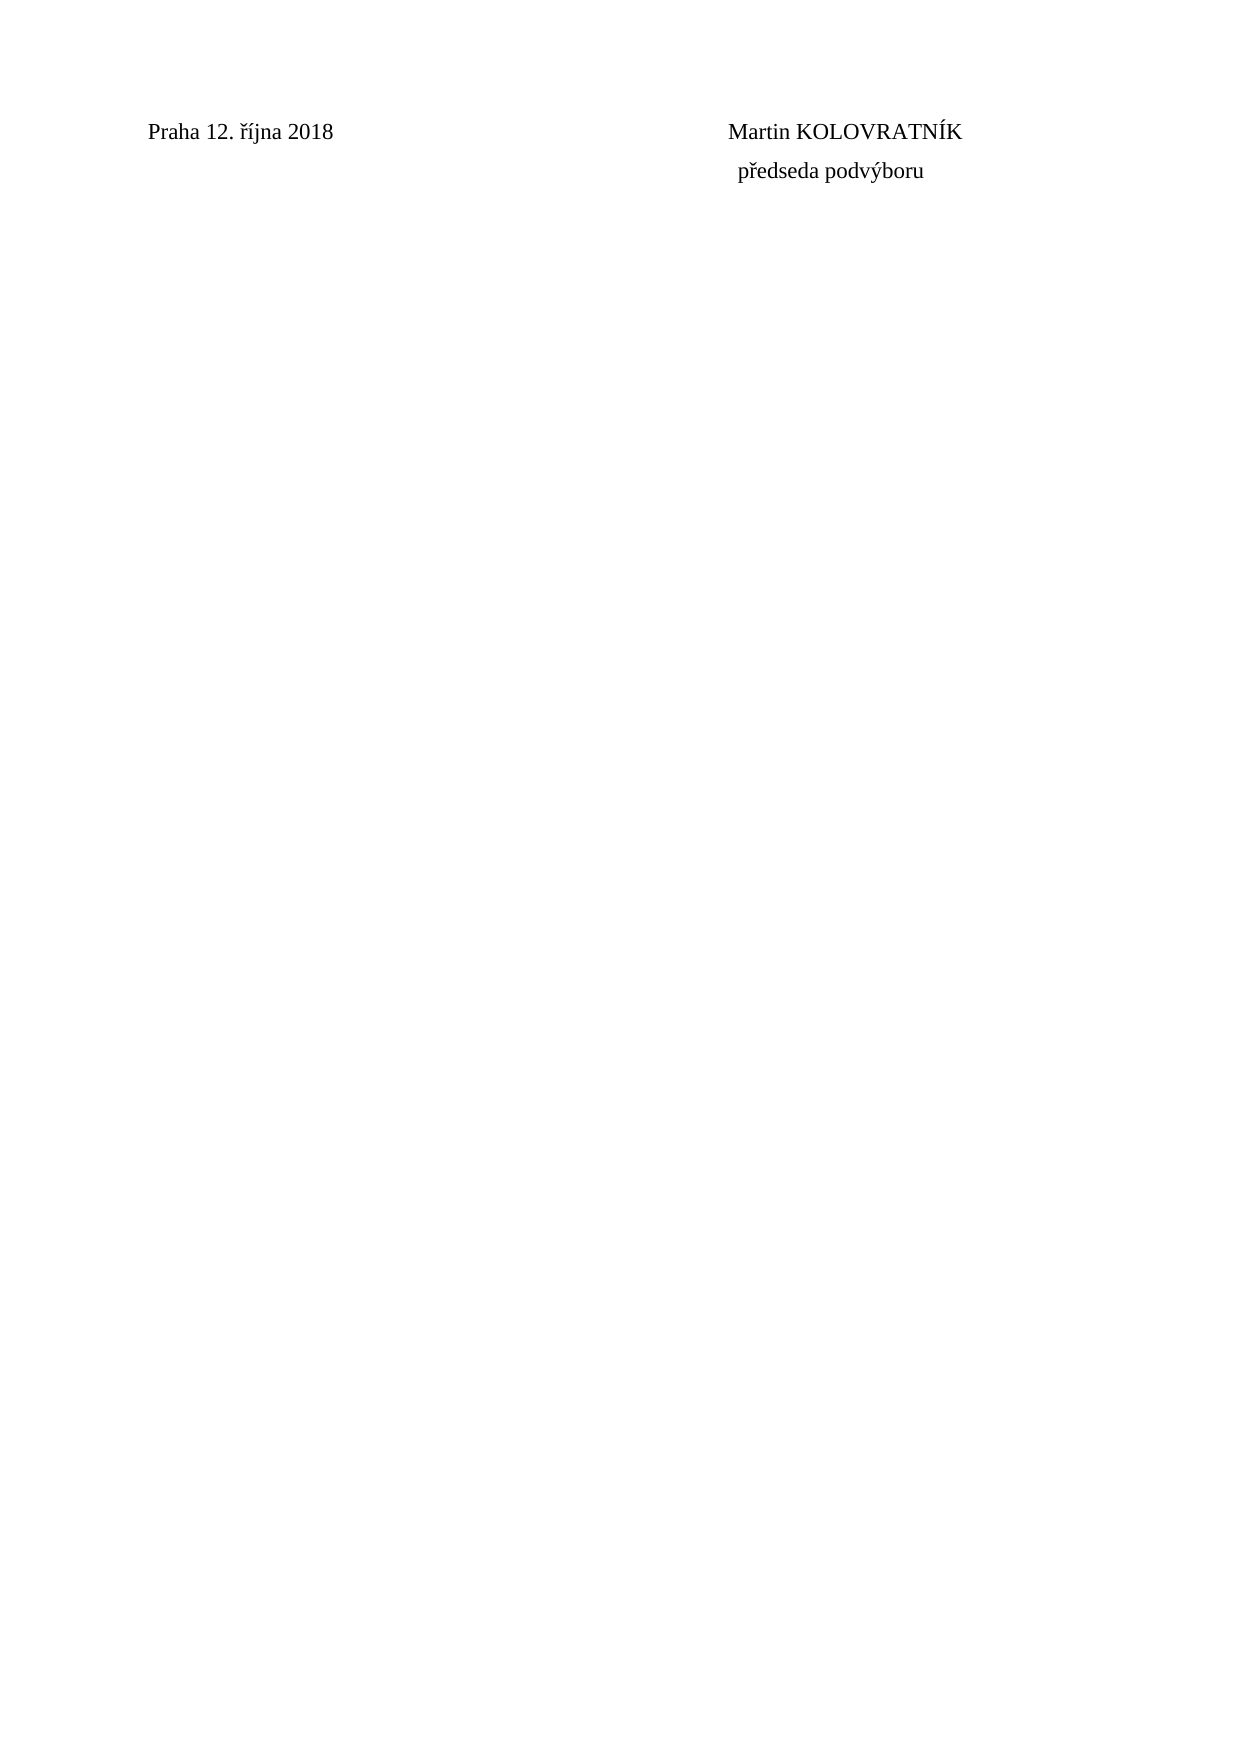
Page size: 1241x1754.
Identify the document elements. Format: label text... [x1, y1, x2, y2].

text Praha 12. října 2018 Martin KOLOVRATNÍK předseda podvýboru [148, 118, 1093, 184]
